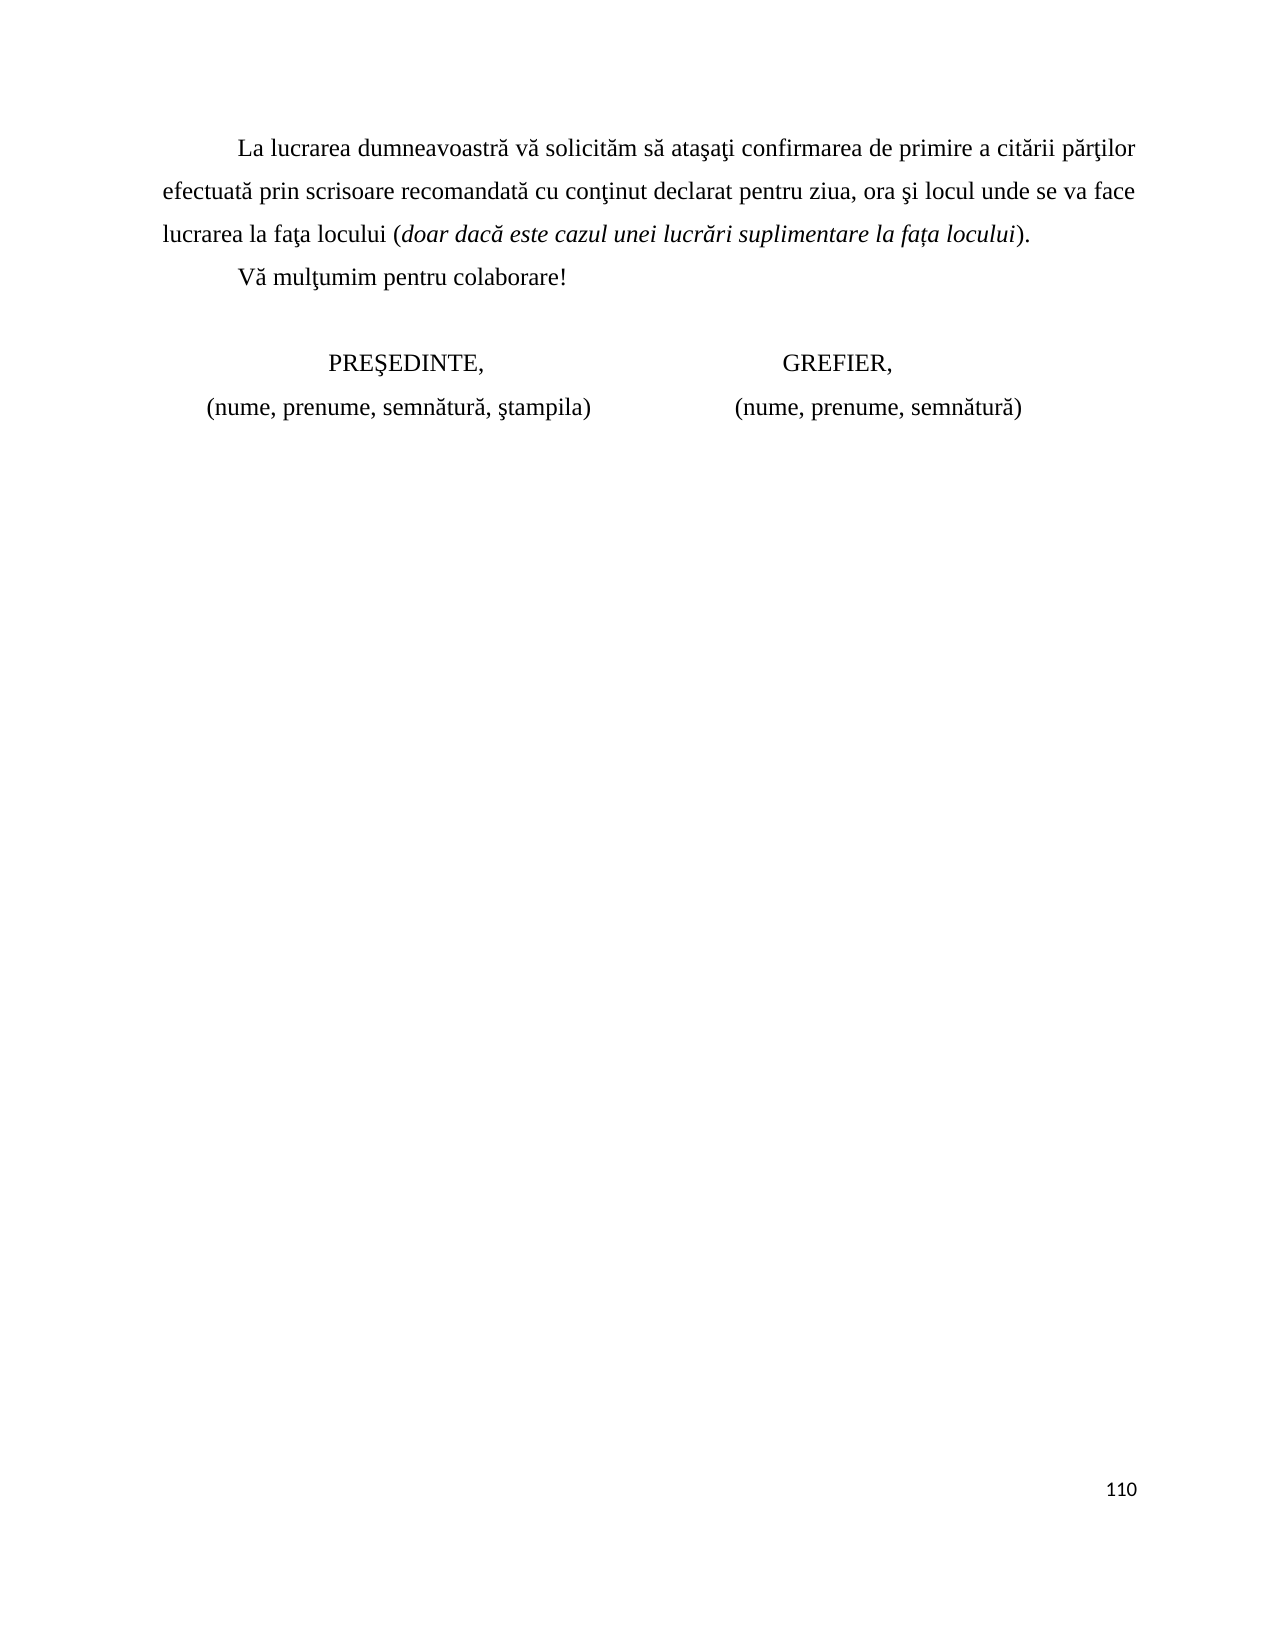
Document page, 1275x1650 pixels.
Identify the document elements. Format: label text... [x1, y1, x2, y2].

text La lucrarea dumneavoastră vă solicităm să ataşaţi confirmarea de primire a citării părţilor efectuată prin scrisoare recomandată cu conţinut declarat pentru ziua, ora şi locul unde se va face lucrarea la faţa locului (doar dacă este cazul unei lucrări suplimentare la fața locului). [162, 133, 1137, 248]
text PREŞEDINTE, GREFIER, [162, 348, 1137, 377]
text Vă mulţumim pentru colaborare! [162, 262, 1137, 291]
text (nume, prenume, semnătură, ştampila) (nume, prenume, semnătură) [162, 392, 1137, 420]
